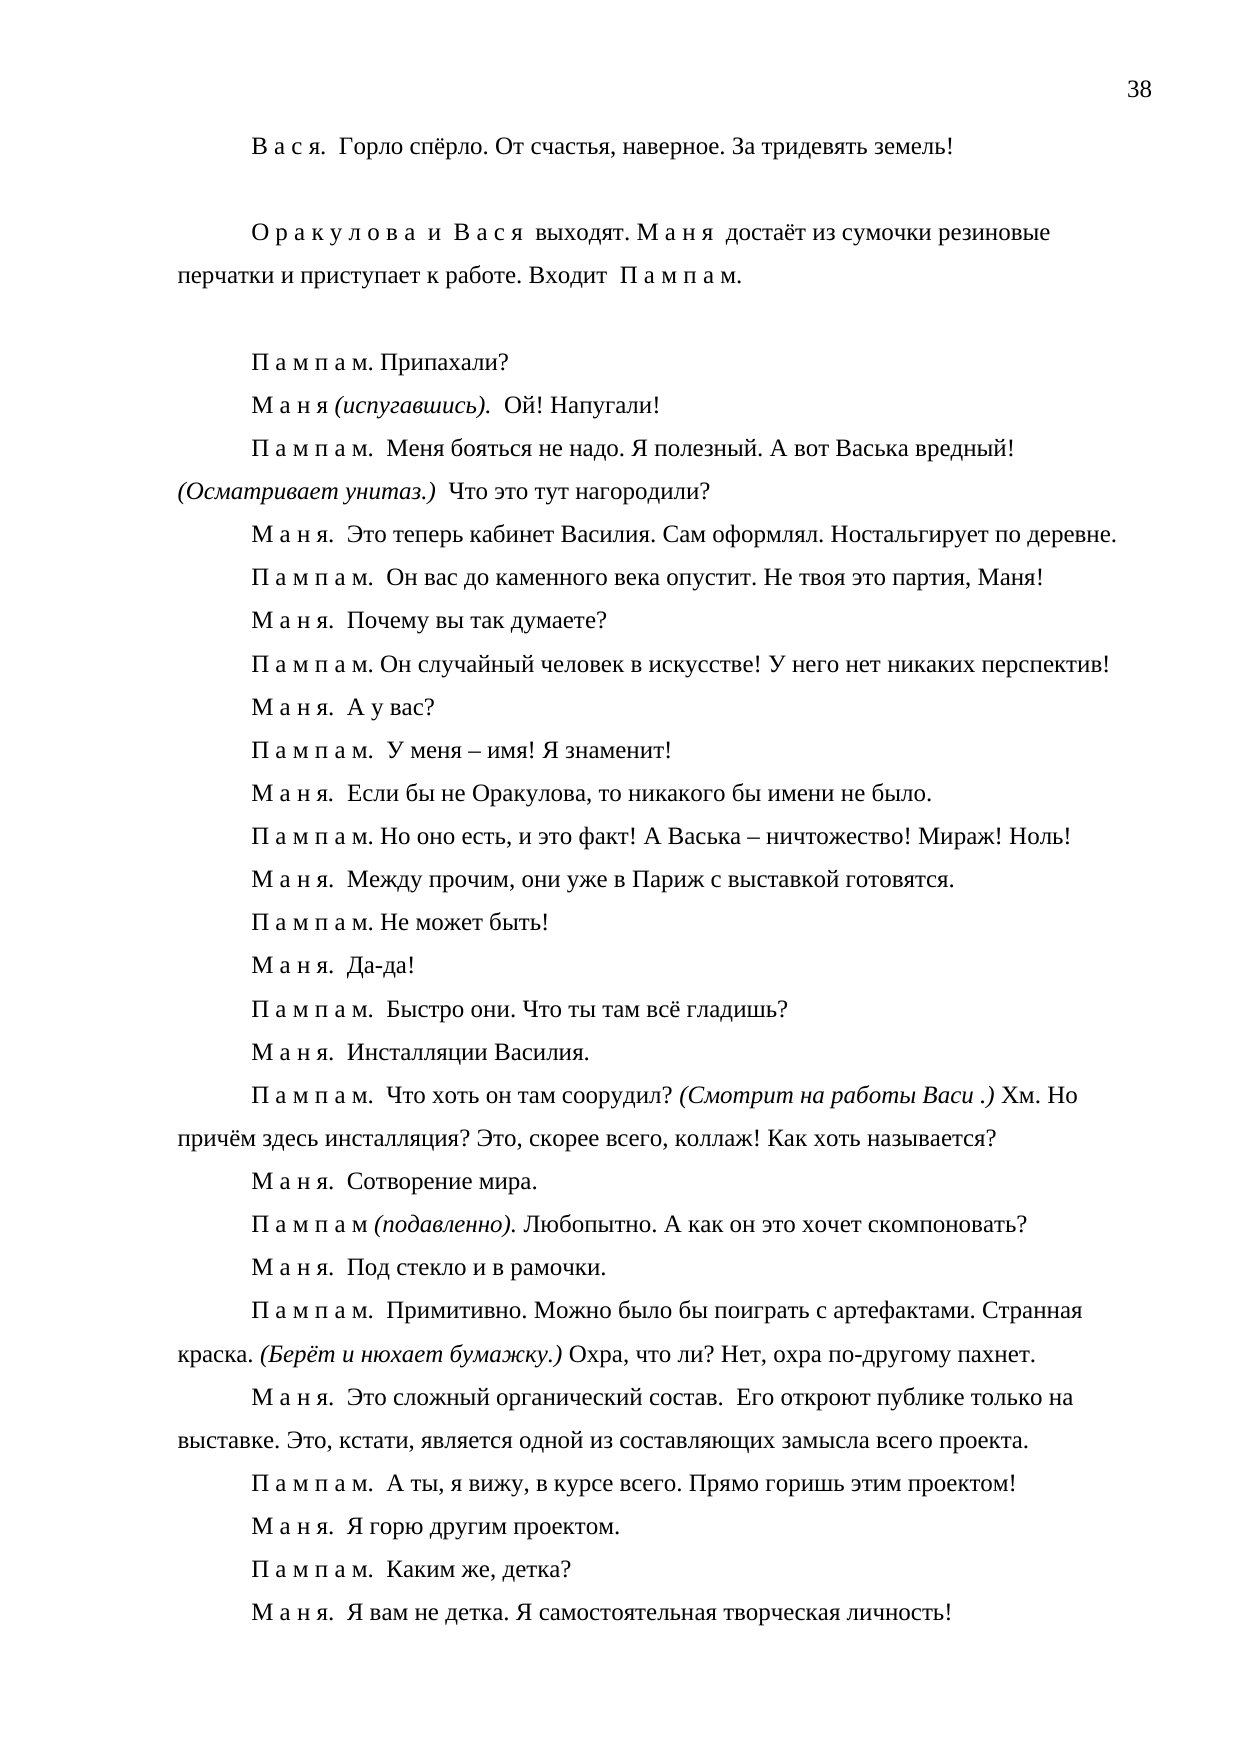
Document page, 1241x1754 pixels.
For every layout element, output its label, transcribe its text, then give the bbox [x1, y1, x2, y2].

text П а м п а м. Каким же, детка? [177, 1554, 1152, 1583]
text П а м п а м. Он случайный человек в искусстве! У него нет никаких перспектив! [177, 649, 1152, 677]
text П а м п а м. А ты, я вижу, в курсе всего. Прямо горишь этим проектом! [177, 1468, 1152, 1497]
text М а н я. А у вас? [177, 692, 1152, 721]
text П а м п а м. Не может быть! [177, 907, 1152, 936]
text М а н я. Между прочим, они уже в Париж с выставкой готовятся. [177, 864, 1152, 893]
text М а н я. Это теперь кабинет Василия. Сам оформлял. Ностальгирует по деревне. [177, 519, 1152, 548]
text О р а к у л о в а и В а с я выходят. М а н я достаёт из сумочки резиновые перчатки и приступает к работе. Входит П а м п а м. [177, 217, 1152, 289]
text М а н я. Под стекло и в рамочки. [177, 1252, 1152, 1281]
text П а м п а м. Он вас до каменного века опустит. Не твоя это партия, Маня! [177, 562, 1152, 591]
text П а м п а м (подавленно). Любопытно. А как он это хочет скомпоновать? [177, 1209, 1152, 1238]
text П а м п а м. Но оно есть, и это факт! А Васька – ничтожество! Мираж! Ноль! [177, 821, 1152, 850]
text М а н я. Если бы не Оракулова, то никакого бы имени не было. [177, 778, 1152, 807]
text В а с я. Горло спёрло. От счастья, наверное. За тридевять земель! [177, 131, 1152, 160]
text М а н я. Инсталляции Василия. [177, 1037, 1152, 1066]
text П а м п а м. Меня бояться не надо. Я полезный. А вот Васька вредный! (Осматривает унитаз.) Что это тут нагородили? [177, 433, 1152, 505]
text П а м п а м. Примитивно. Можно было бы поиграть с артефактами. Странная краска. (Берёт и нюхает бумажку.) Охра, что ли? Нет, охра по-другому пахнет. [177, 1296, 1152, 1367]
text М а н я. Почему вы так думаете? [177, 606, 1152, 634]
text П а м п а м. Что хоть он там соорудил? (Смотрит на работы Васи .) Хм. Но причём здесь инсталляция? Это, скорее всего, коллаж! Как хоть называется? [177, 1080, 1152, 1152]
text М а н я. Это сложный органический состав. Его откроют публике только на выставке. Это, кстати, является одной из составляющих замысла всего проекта. [177, 1382, 1152, 1454]
text М а н я. Я горю другим проектом. [177, 1511, 1152, 1540]
text М а н я. Сотворение мира. [177, 1166, 1152, 1195]
text М а н я. Да-да! [177, 951, 1152, 979]
text П а м п а м. Припахали? [177, 347, 1152, 376]
text П а м п а м. Быстро они. Что ты там всё гладишь? [177, 994, 1152, 1022]
text М а н я (испугавшись). Ой! Напугали! [177, 390, 1152, 419]
text М а н я. Я вам не детка. Я самостоятельная творческая личность! [177, 1597, 1152, 1626]
text П а м п а м. У меня – имя! Я знаменит! [177, 735, 1152, 764]
